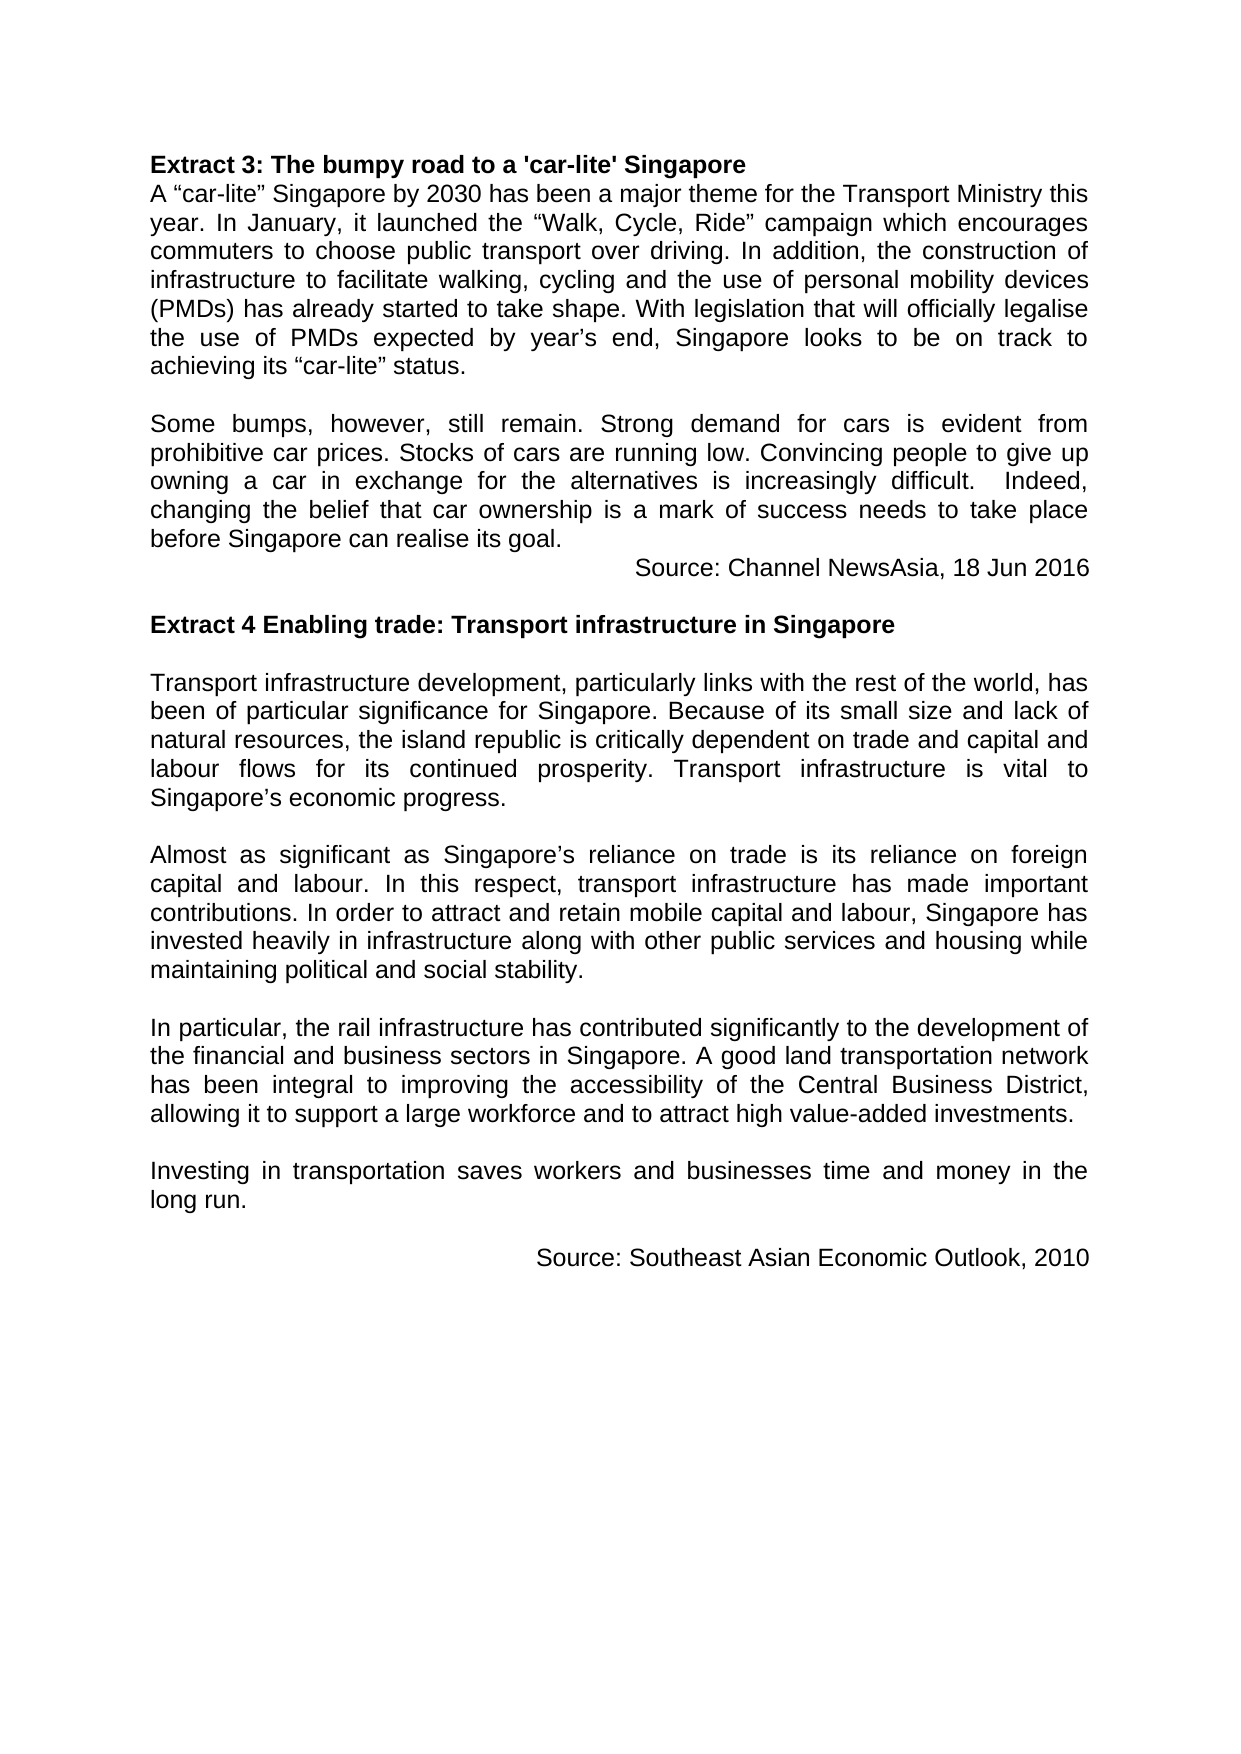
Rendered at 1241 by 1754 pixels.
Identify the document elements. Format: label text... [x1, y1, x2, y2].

text Some bumps, however, still remain. Strong demand for cars is evident from prohibitive car prices. Stocks of cars are running low. Convincing people to give up owning a car in exchange for the alternatives is increasingly difficult. Indeed, changing the belief that car ownership is a mark of success needs to take place before Singapore can realise its goal. [150, 409, 1090, 552]
text Almost as significant as Singapore’s reliance on trade is its reliance on foreign capital and labour. In this respect, transport infrastructure has made important contributions. In order to attract and retain mobile capital and labour, Singapore has invested heavily in infrastructure along with other public services and housing while maintaining political and social stability. [150, 840, 1090, 984]
text Transport infrastructure development, particularly links with the rest of the world, has been of particular significance for Singapore. Because of its small size and lack of natural resources, the island republic is critically dependent on trade and capital and labour flows for its continued prosperity. Transport infrastructure is vital to Singapore’s economic progress. [150, 667, 1090, 811]
text Source: Channel NewsAsia, 18 Jun 2016 [150, 552, 1090, 581]
text Source: Southeast Asian Economic Outlook, 2010 [150, 1242, 1090, 1271]
text Extract 4 Enabling trade: Transport infrastructure in Singapore [150, 610, 1090, 639]
text Investing in transportation saves workers and businesses time and money in the long run. [150, 1156, 1090, 1214]
text Extract 3: The bumpy road to a 'car-lite' Singapore [150, 150, 1090, 179]
text A “car-lite” Singapore by 2030 has been a major theme for the Transport Ministry this year. In January, it launched the “Walk, Cycle, Ride” campaign which encourages commuters to choose public transport over driving. In addition, the construction of infrastructure to facilitate walking, cycling and the use of personal mobility devices (PMDs) has already started to take shape. With legislation that will officially legalise the use of PMDs expected by year’s end, Singapore looks to be on track to achieving its “car-lite” status. [150, 179, 1090, 380]
text In particular, the rail infrastructure has contributed significantly to the development of the financial and business sectors in Singapore. A good land transportation network has been integral to improving the accessibility of the Central Business District, allowing it to support a large workforce and to attract high value-added investments. [150, 1012, 1090, 1127]
